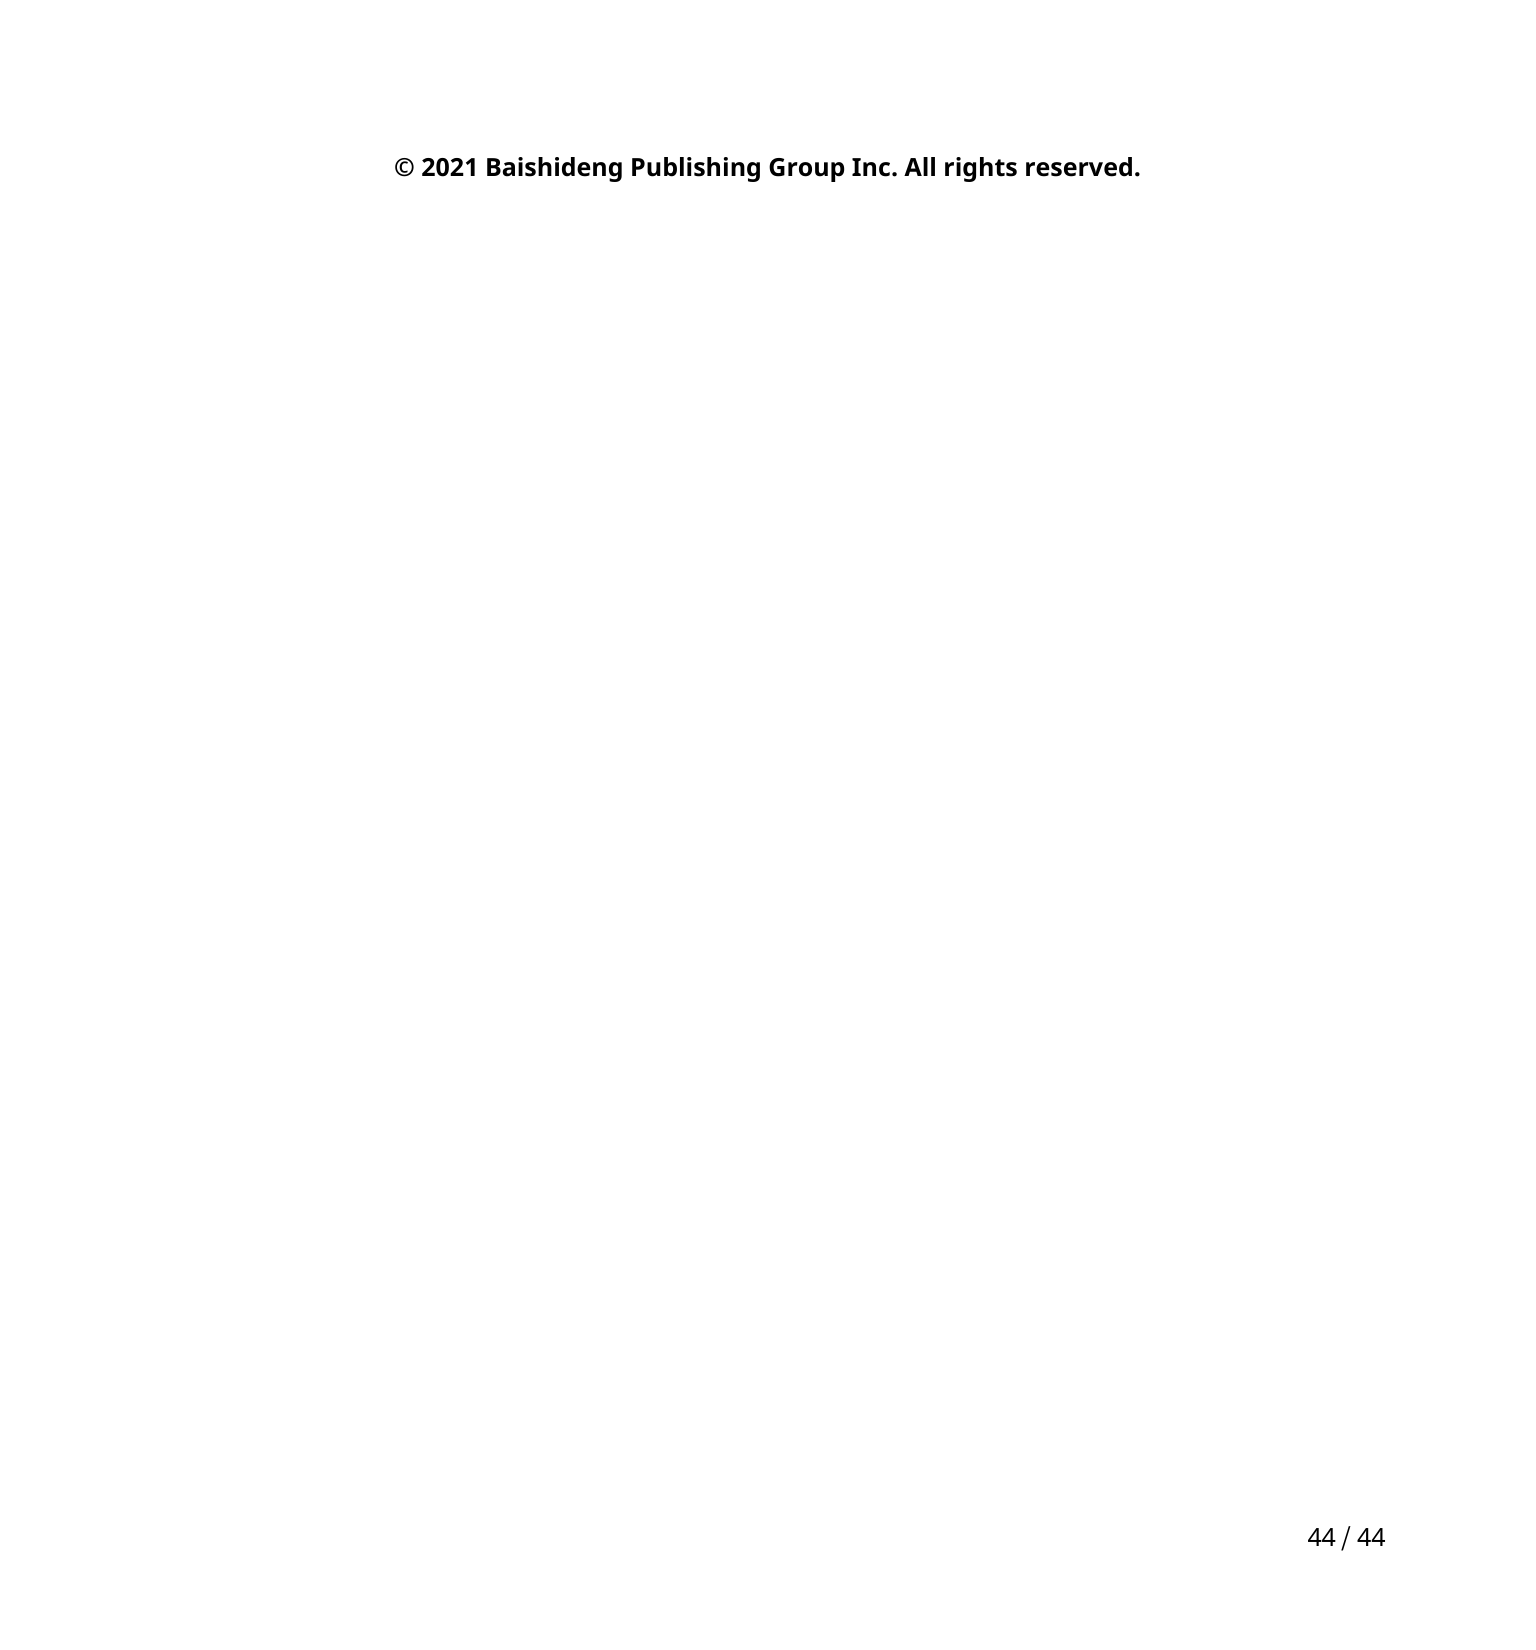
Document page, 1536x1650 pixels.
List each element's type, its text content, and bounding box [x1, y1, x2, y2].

text © 2021 Baishideng Publishing Group Inc. All rights reserved. [150, 150, 1385, 184]
